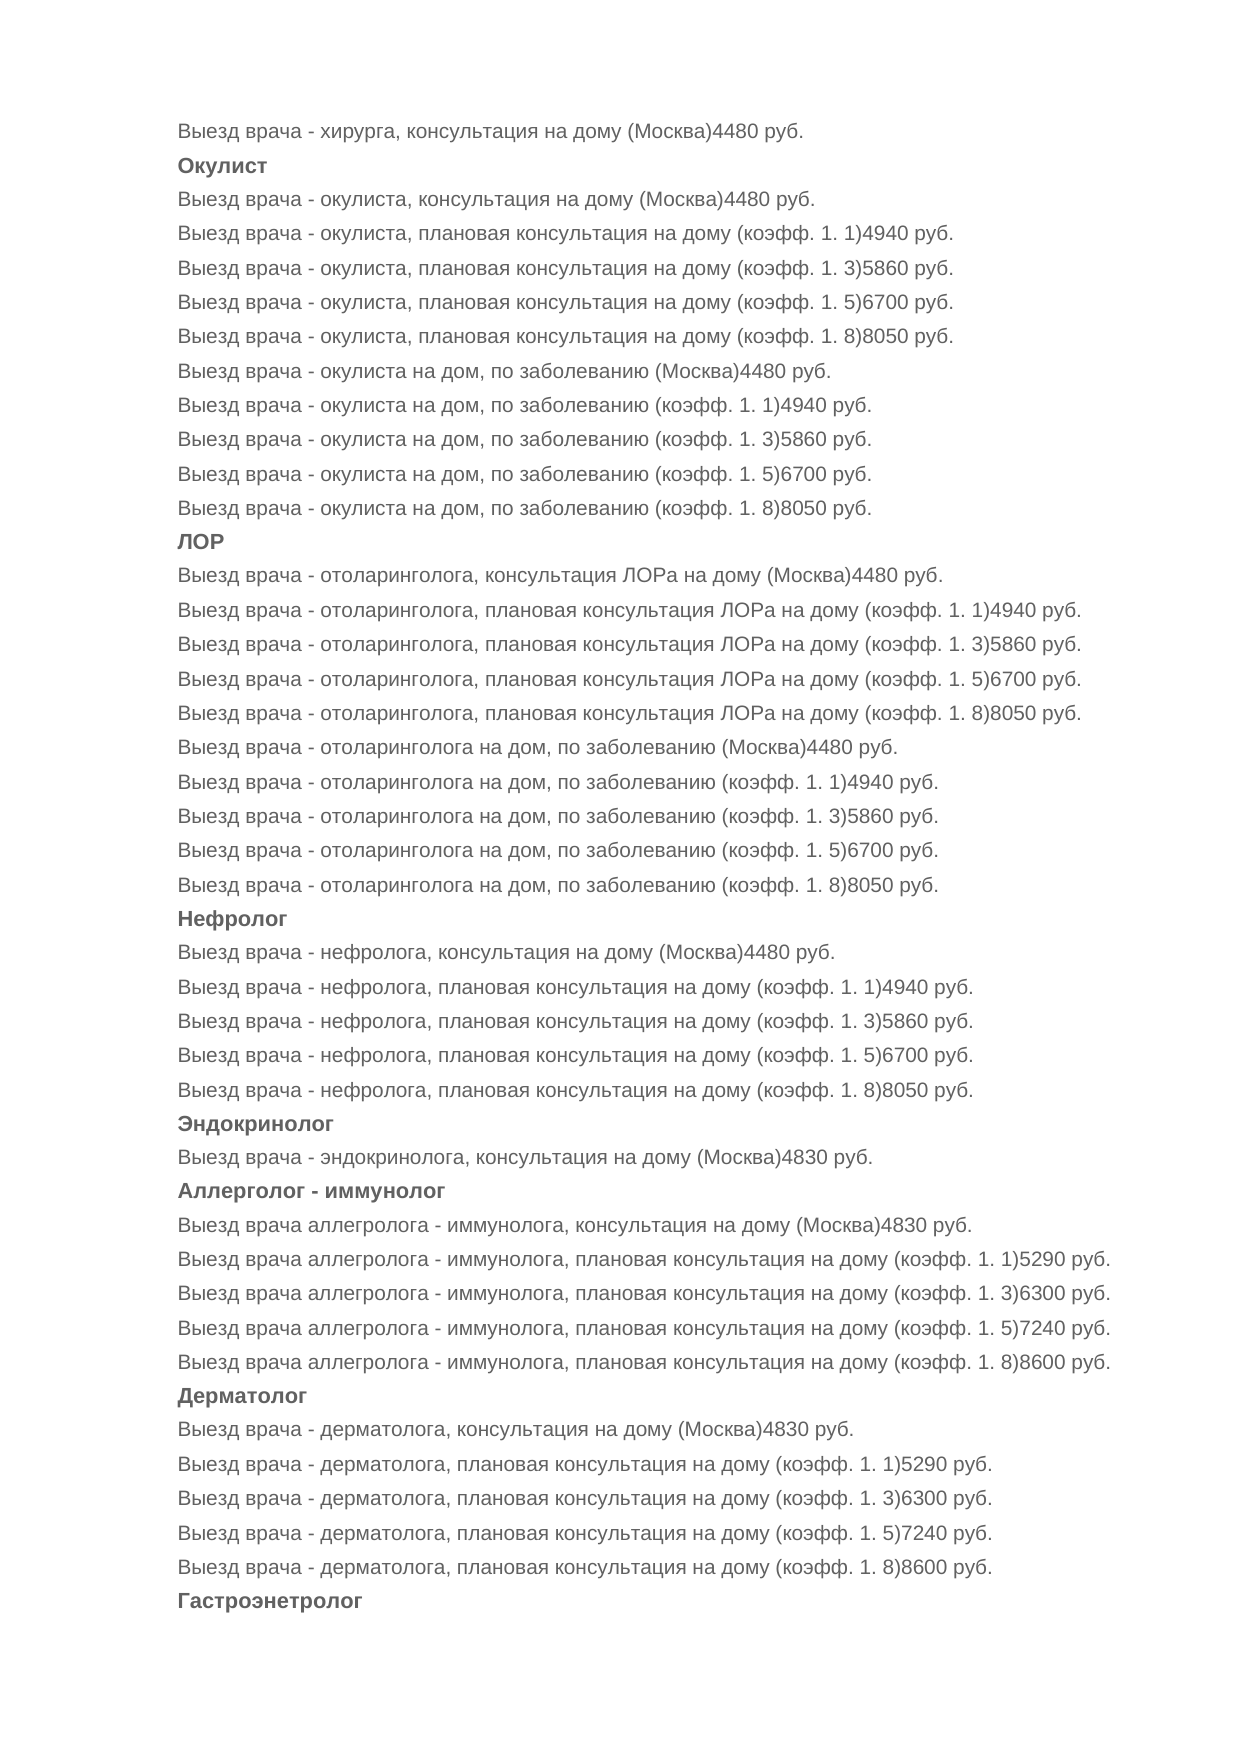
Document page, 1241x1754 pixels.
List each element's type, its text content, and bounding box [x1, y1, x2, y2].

text Выезд врача аллегролога - иммунолога, консультация на дому (Москва)4830 руб. [177, 1211, 1152, 1236]
text Выезд врача - окулиста, плановая консультация на дому (коэфф. 1. 5)6700 руб. [177, 289, 1152, 314]
text Выезд врача - отоларинголога на дом, по заболеванию (коэфф. 1. 1)4940 руб. [177, 768, 1152, 793]
text Выезд врача аллегролога - иммунолога, плановая консультация на дому (коэфф. 1. 1)5290 руб. [177, 1246, 1152, 1271]
text Выезд врача - окулиста на дом, по заболеванию (коэфф. 1. 8)8050 руб. [177, 495, 1152, 520]
text Выезд врача - хирурга, консультация на дому (Москва)4480 руб. [177, 118, 1152, 143]
text Выезд врача - отоларинголога, плановая консультация ЛОРа на дому (коэфф. 1. 8)8050 руб. [177, 700, 1152, 725]
text Выезд врача - дерматолога, плановая консультация на дому (коэфф. 1. 1)5290 руб. [177, 1451, 1152, 1476]
text Выезд врача - отоларинголога на дом, по заболеванию (коэфф. 1. 5)6700 руб. [177, 837, 1152, 862]
text Эндокринолог [177, 1111, 1152, 1136]
text Выезд врача - отоларинголога на дом, по заболеванию (коэфф. 1. 3)5860 руб. [177, 803, 1152, 828]
text Выезд врача - нефролога, плановая консультация на дому (коэфф. 1. 5)6700 руб. [177, 1042, 1152, 1067]
text Нефролог [177, 906, 1152, 931]
text Выезд врача - отоларинголога, плановая консультация ЛОРа на дому (коэфф. 1. 5)6700 руб. [177, 665, 1152, 690]
text ЛОР [177, 529, 1152, 554]
text Выезд врача - дерматолога, плановая консультация на дому (коэфф. 1. 5)7240 руб. [177, 1519, 1152, 1544]
text Выезд врача - окулиста на дом, по заболеванию (коэфф. 1. 3)5860 руб. [177, 426, 1152, 451]
text Выезд врача - нефролога, плановая консультация на дому (коэфф. 1. 8)8050 руб. [177, 1077, 1152, 1102]
text Дерматолог [177, 1383, 1152, 1408]
text Гастроэнетролог [177, 1588, 1152, 1613]
text Окулист [177, 152, 1152, 178]
text Выезд врача - дерматолога, плановая консультация на дому (коэфф. 1. 8)8600 руб. [177, 1554, 1152, 1579]
text Аллерголог - иммунолог [177, 1178, 1152, 1203]
text Выезд врача - окулиста на дом, по заболеванию (коэфф. 1. 1)4940 руб. [177, 392, 1152, 417]
text Выезд врача - отоларинголога на дом, по заболеванию (Москва)4480 руб. [177, 734, 1152, 759]
text Выезд врача - окулиста на дом, по заболеванию (Москва)4480 руб. [177, 357, 1152, 382]
text Выезд врача - нефролога, плановая консультация на дому (коэфф. 1. 3)5860 руб. [177, 1008, 1152, 1033]
text Выезд врача - окулиста, консультация на дому (Москва)4480 руб. [177, 186, 1152, 211]
text Выезд врача - дерматолога, консультация на дому (Москва)4830 руб. [177, 1416, 1152, 1441]
text Выезд врача - дерматолога, плановая консультация на дому (коэфф. 1. 3)6300 руб. [177, 1485, 1152, 1510]
text Выезд врача - окулиста, плановая консультация на дому (коэфф. 1. 3)5860 руб. [177, 254, 1152, 279]
text Выезд врача - нефролога, консультация на дому (Москва)4480 руб. [177, 939, 1152, 964]
text Выезд врача аллегролога - иммунолога, плановая консультация на дому (коэфф. 1. 8)8600 руб. [177, 1349, 1152, 1374]
text Выезд врача - отоларинголога, плановая консультация ЛОРа на дому (коэфф. 1. 1)4940 руб. [177, 597, 1152, 622]
text Выезд врача - отоларинголога, консультация ЛОРа на дому (Москва)4480 руб. [177, 562, 1152, 587]
text Выезд врача - окулиста, плановая консультация на дому (коэфф. 1. 1)4940 руб. [177, 220, 1152, 245]
text Выезд врача - отоларинголога на дом, по заболеванию (коэфф. 1. 8)8050 руб. [177, 872, 1152, 897]
text Выезд врача аллегролога - иммунолога, плановая консультация на дому (коэфф. 1. 5)7240 руб. [177, 1314, 1152, 1339]
text Выезд врача - нефролога, плановая консультация на дому (коэфф. 1. 1)4940 руб. [177, 973, 1152, 998]
text Выезд врача - отоларинголога, плановая консультация ЛОРа на дому (коэфф. 1. 3)5860 руб. [177, 631, 1152, 656]
text Выезд врача - окулиста, плановая консультация на дому (коэфф. 1. 8)8050 руб. [177, 323, 1152, 348]
text Выезд врача - окулиста на дом, по заболеванию (коэфф. 1. 5)6700 руб. [177, 461, 1152, 486]
text Выезд врача - эндокринолога, консультация на дому (Москва)4830 руб. [177, 1144, 1152, 1169]
text Выезд врача аллегролога - иммунолога, плановая консультация на дому (коэфф. 1. 3)6300 руб. [177, 1280, 1152, 1305]
